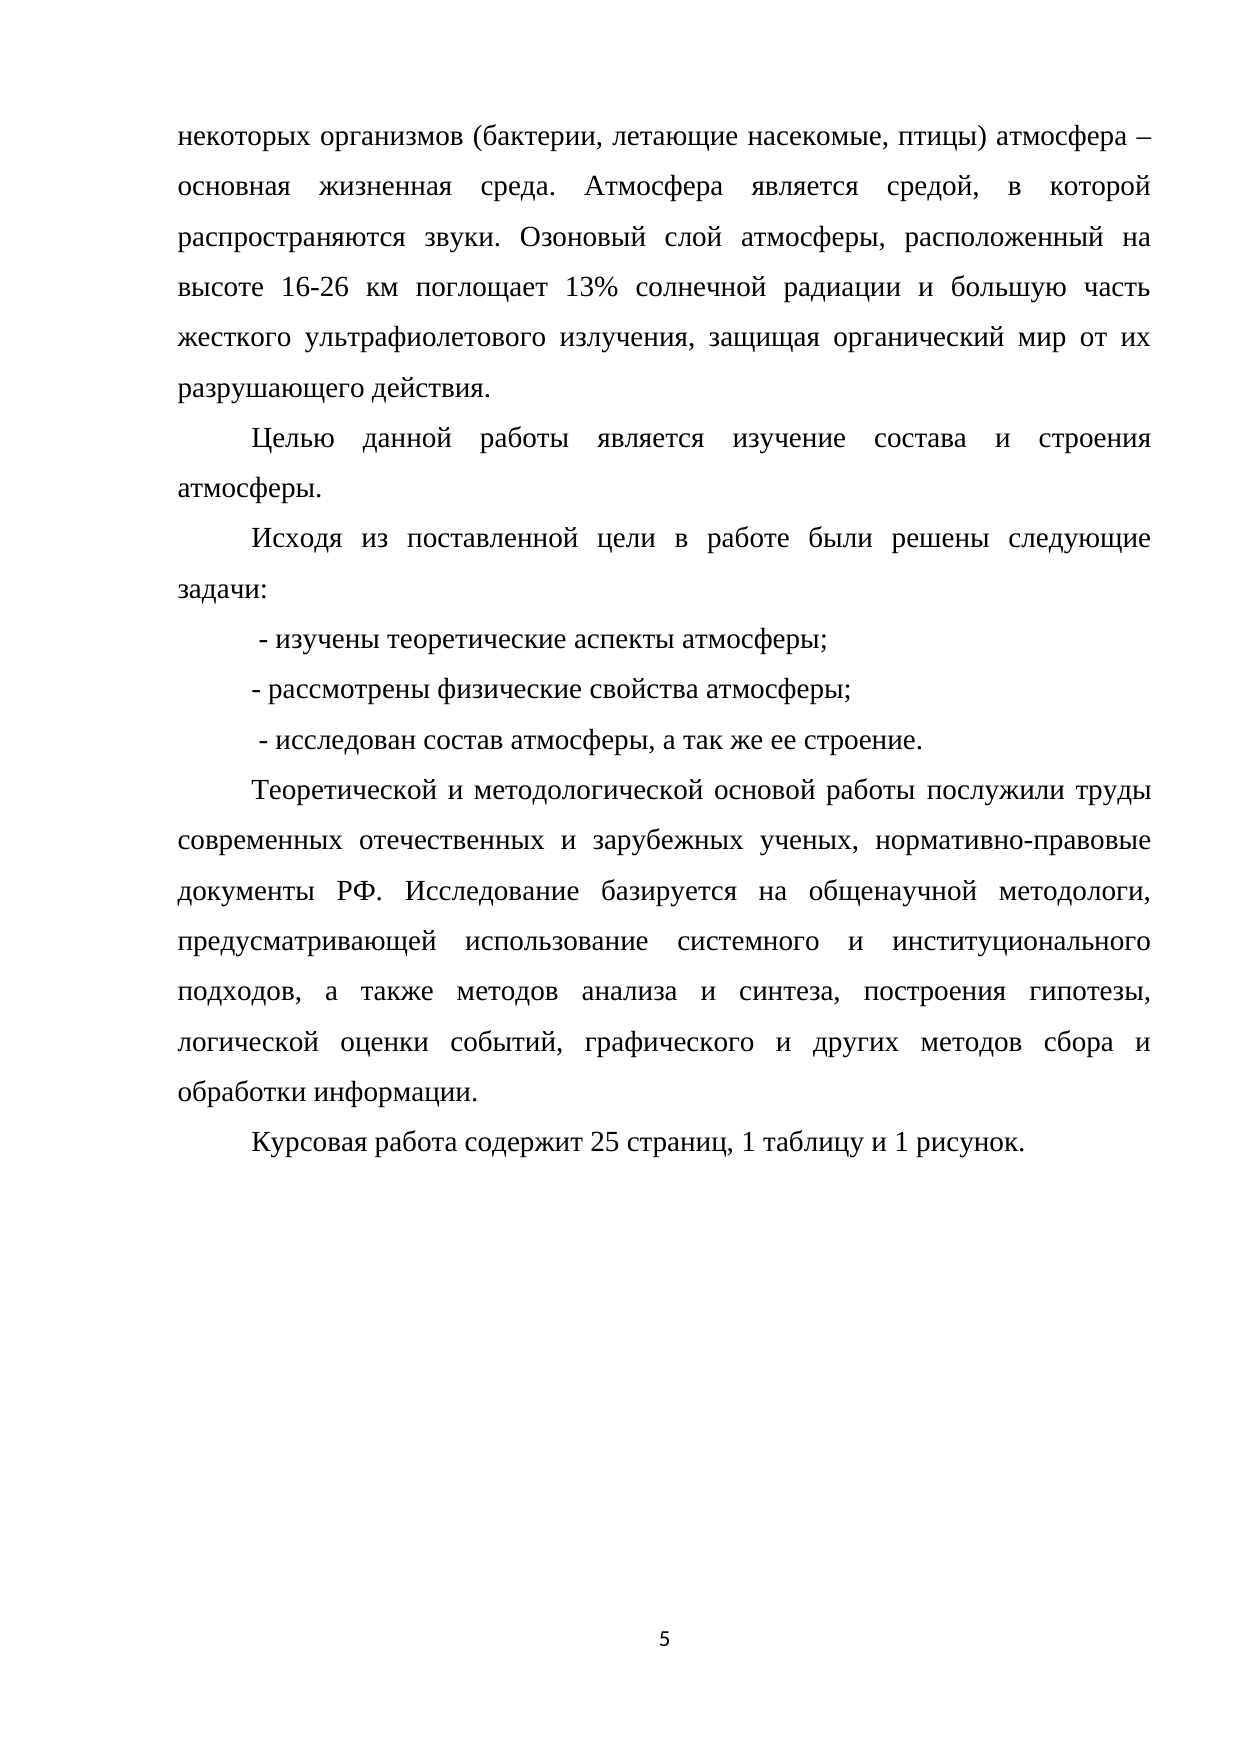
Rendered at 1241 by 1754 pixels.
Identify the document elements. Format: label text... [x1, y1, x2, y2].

text Целью данной работы является изучение состава и строения атмосферы. [177, 420, 1152, 504]
text Теоретической и методологической основой работы послужили труды современных отечественных и зарубежных ученых, нормативно-правовые документы РФ. Исследование базируется на общенаучной методологи, предусматривающей использование системного и институционального подходов, а также методов анализа и синтеза, построения гипотезы, логической оценки событий, графического и других методов сбора и обработки информации. [177, 772, 1152, 1108]
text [177, 118, 1152, 403]
text - исследован состав атмосферы, а так же ее строение. [177, 722, 1152, 755]
text Исходя из поставленной цели в работе были решены следующие задачи: [177, 521, 1152, 604]
text Курсовая работа содержит 25 страниц, 1 таблицу и 1 рисунок. [177, 1124, 1152, 1158]
text - рассмотрены физические свойства атмосферы; [177, 672, 1152, 705]
text - изучены теоретические аспекты атмосферы; [177, 621, 1152, 655]
